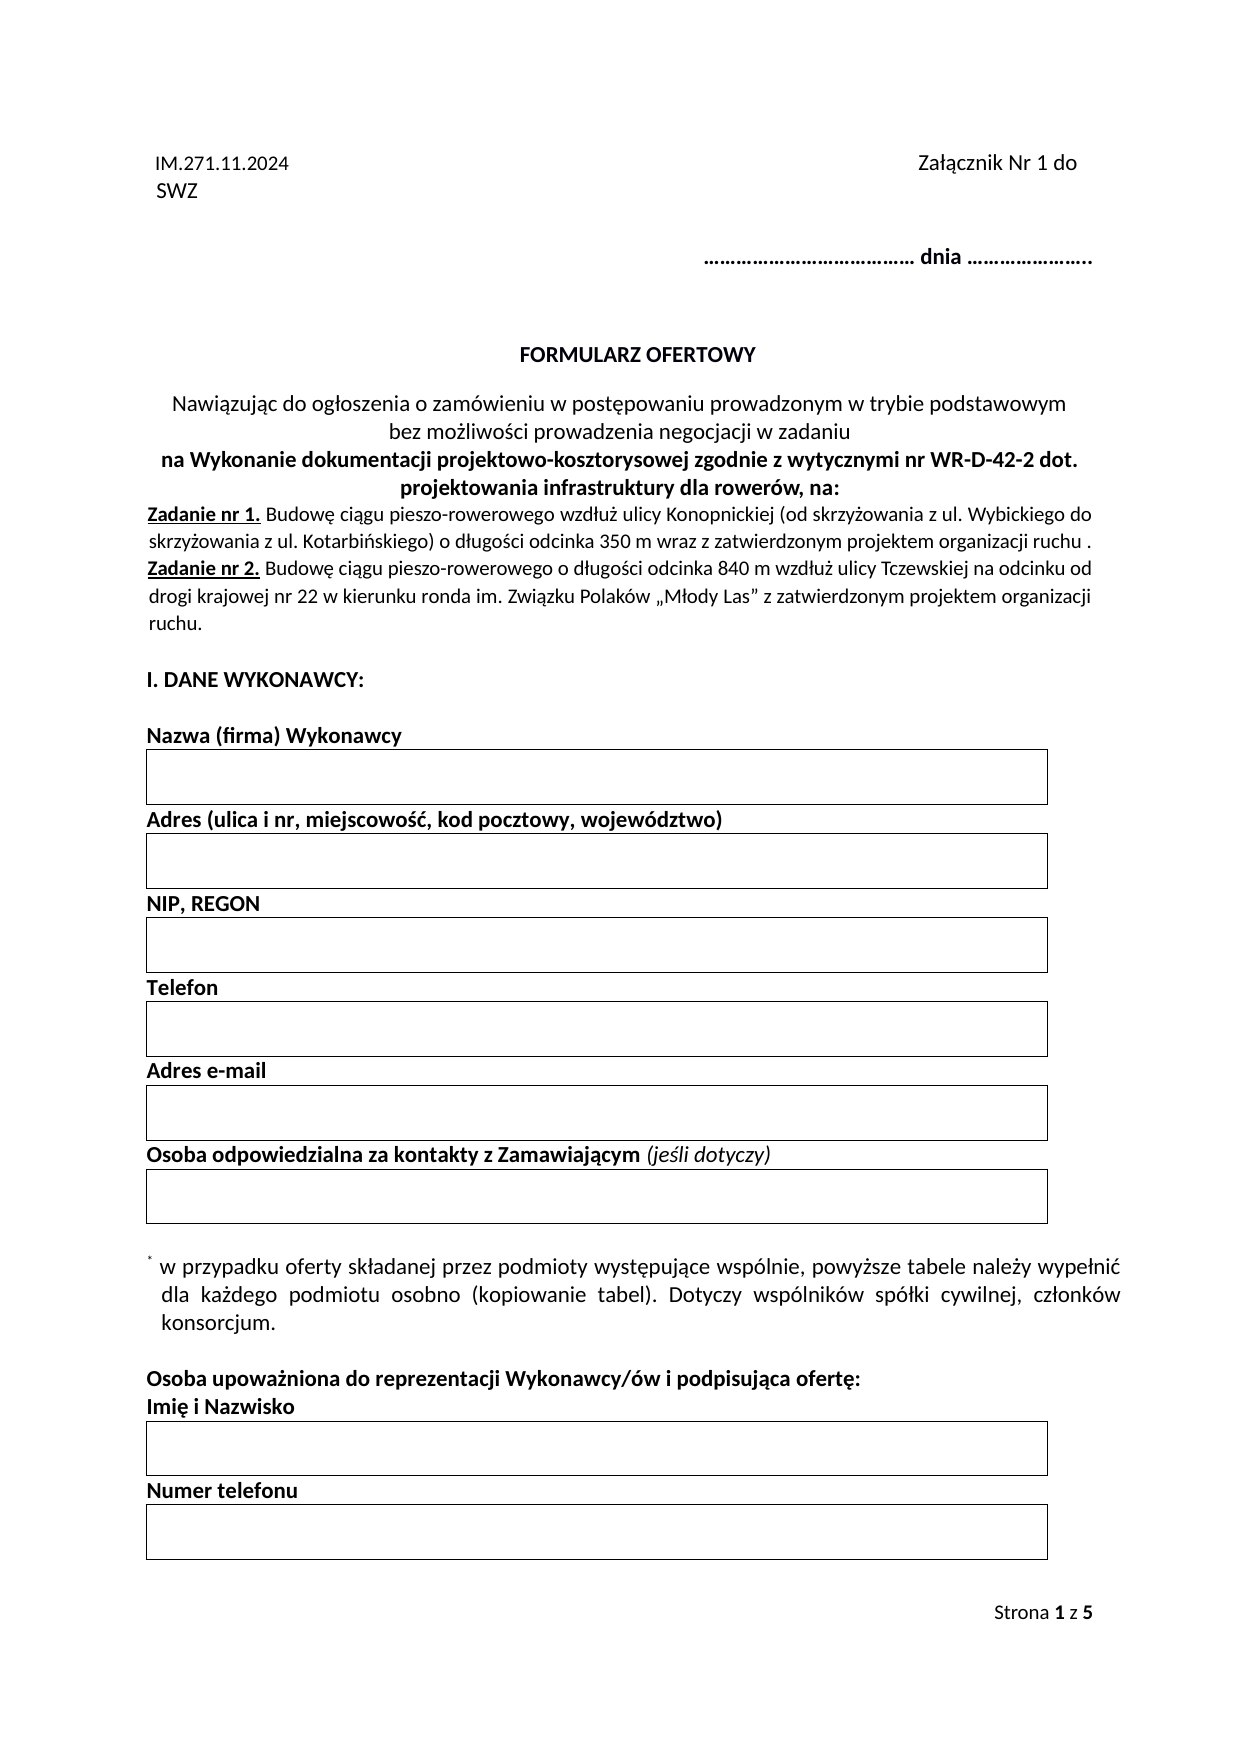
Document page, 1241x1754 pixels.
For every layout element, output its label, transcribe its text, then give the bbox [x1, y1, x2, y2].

table_header [147, 750, 1047, 804]
text Nawiązując do ogłoszenia o zamówieniu w postępowaniu prowadzonym w trybie podstawowym bez możliwości prowadzenia negocjacji w zadaniu [146, 389, 1093, 445]
table_header [147, 1170, 1047, 1223]
text Osoba upoważniona do reprezentacji Wykonawcy/ów i podpisująca ofertę: [146, 1364, 1123, 1392]
text NIP, REGON [146, 889, 1123, 917]
text Osoba odpowiedzialna za kontakty z Zamawiającym (jeśli dotyczy) [146, 1141, 1123, 1168]
text * w przypadku oferty składanej przez podmioty występujące wspólnie, powyższe tabele należy wypełnić dla każdego podmiotu osobno (kopiowanie tabel). Dotyczy wspólników spółki cywilnej, członków konsorcjum. [146, 1252, 1123, 1336]
text Zadanie nr 1. Budowę ciągu pieszo-rowerowego wzdłuż ulicy Konopnickiej (od skrzyżowania z ul. Wybickiego do skrzyżowania z ul. Kotarbińskiego) o długości odcinka 350 m wraz z zatwierdzonym projektem organizacji ruchu . [147, 501, 1093, 554]
text Numer telefonu [146, 1476, 1123, 1504]
table_header [147, 918, 1047, 972]
text Imię i Nazwisko [146, 1392, 1123, 1421]
text Adres e-mail [146, 1057, 1123, 1085]
text Adres (ulica i nr, miejscowość, kod pocztowy, województwo) [146, 805, 1123, 833]
text ………………………………… dnia ………………….. [182, 242, 1093, 270]
text Nazwa (firma) Wykonawcy [146, 721, 1123, 749]
table_header [147, 1505, 1047, 1559]
table_header [147, 1086, 1047, 1139]
text FORMULARZ OFERTOWY [182, 340, 1093, 368]
text IM.271.11.2024 Załącznik Nr 1 do SWZ [155, 148, 1078, 204]
table_header [147, 1422, 1047, 1475]
text I. DANE WYKONAWCY: [146, 665, 1123, 693]
table_header [147, 834, 1047, 888]
text na Wykonanie dokumentacji projektowo-kosztorysowej zgodnie z wytycznymi nr WR-D-42-2 dot. projektowania infrastruktury dla rowerów, na: [146, 445, 1093, 501]
text Zadanie nr 2. Budowę ciągu pieszo-rowerowego o długości odcinka 840 m wzdłuż ulicy Tczewskiej na odcinku od drogi krajowej nr 22 w kierunku ronda im. Związku Polaków „Młody Las” z zatwierdzonym projektem organizacji ruchu. [147, 556, 1093, 636]
text Telefon [146, 973, 1123, 1001]
table_header [147, 1002, 1047, 1056]
